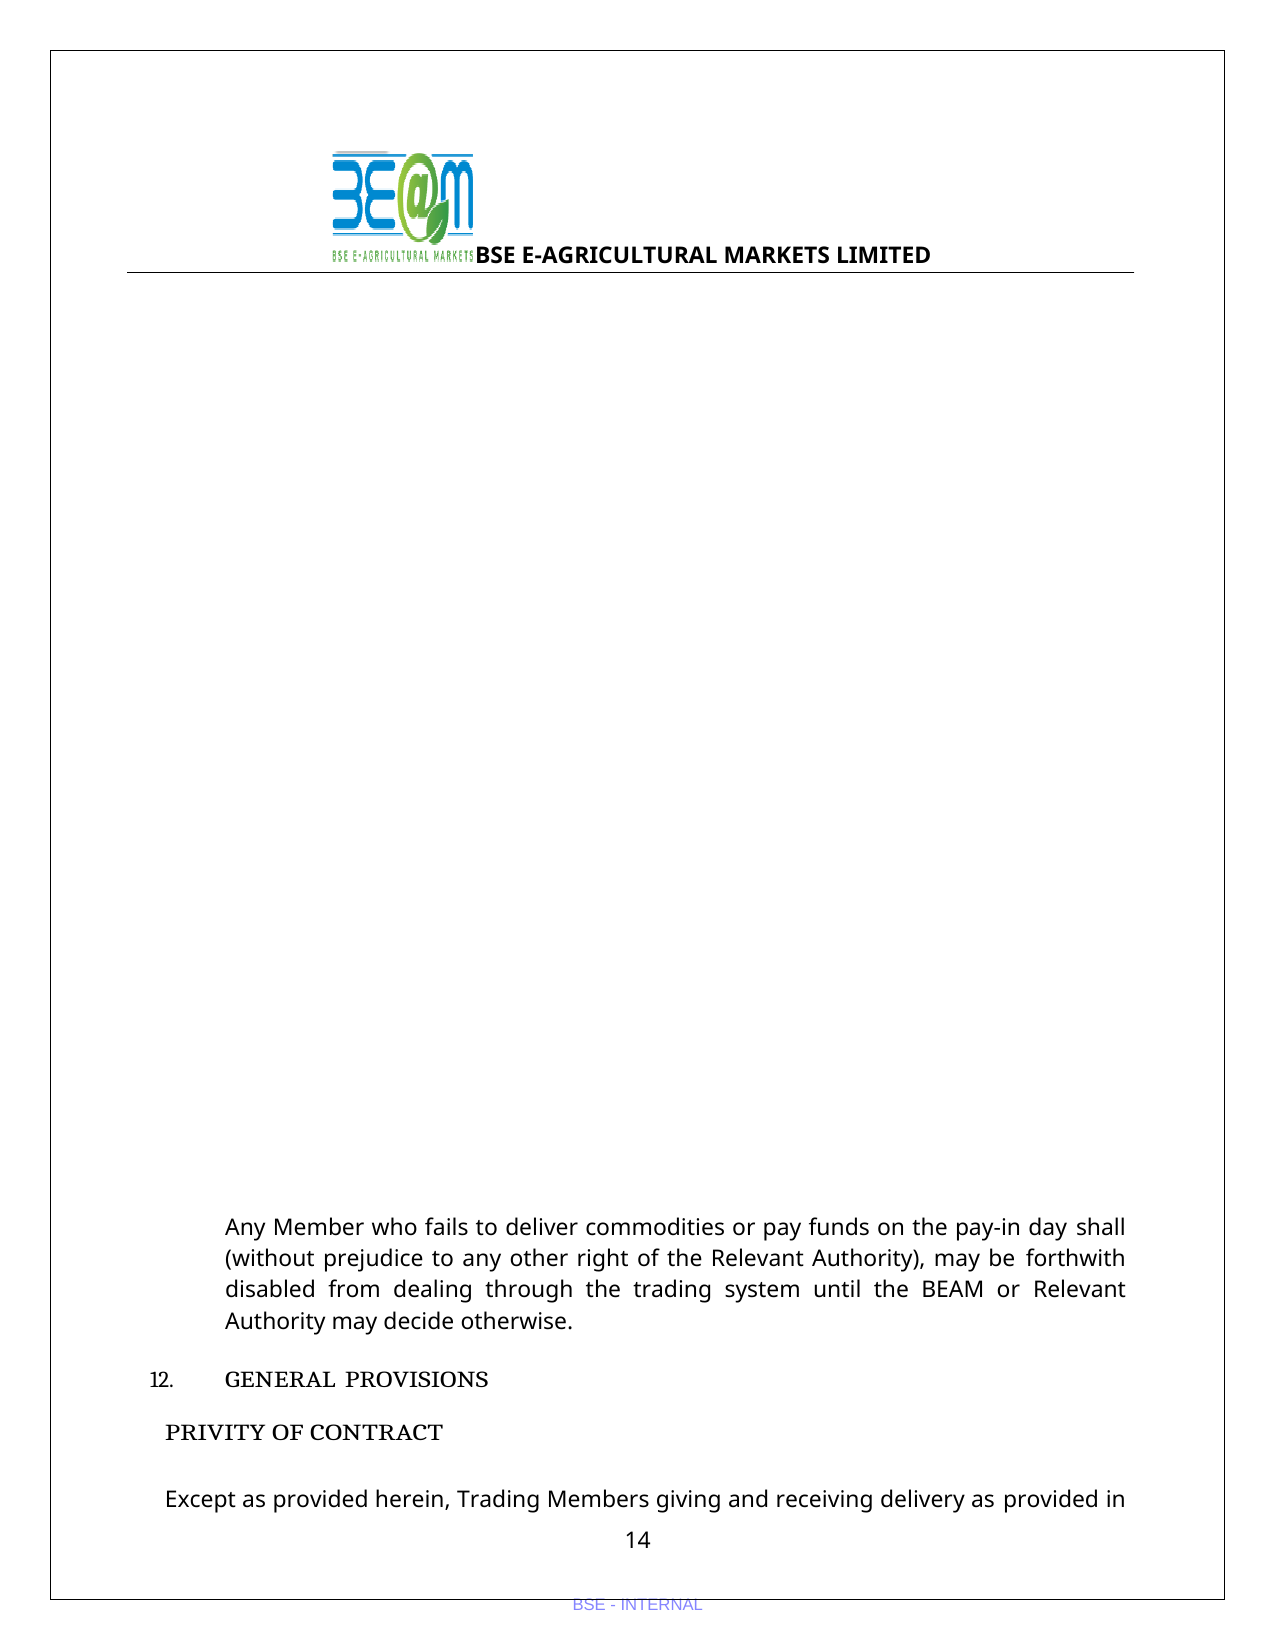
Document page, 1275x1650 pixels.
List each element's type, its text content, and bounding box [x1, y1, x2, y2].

text Any Member who fails to deliver commodities or pay funds on the pay-in day shall (without prejudice to any other right of the Relevant Authority), may be forthwith disabled from dealing through the trading system until the BEAM or Relevant Authority may decide otherwise. [225, 1211, 1126, 1336]
list GENERAL PROVISIONS [150, 1367, 1138, 1393]
picture [330, 151, 475, 264]
list PRIVITY OF CONTRACT [150, 1420, 1138, 1446]
